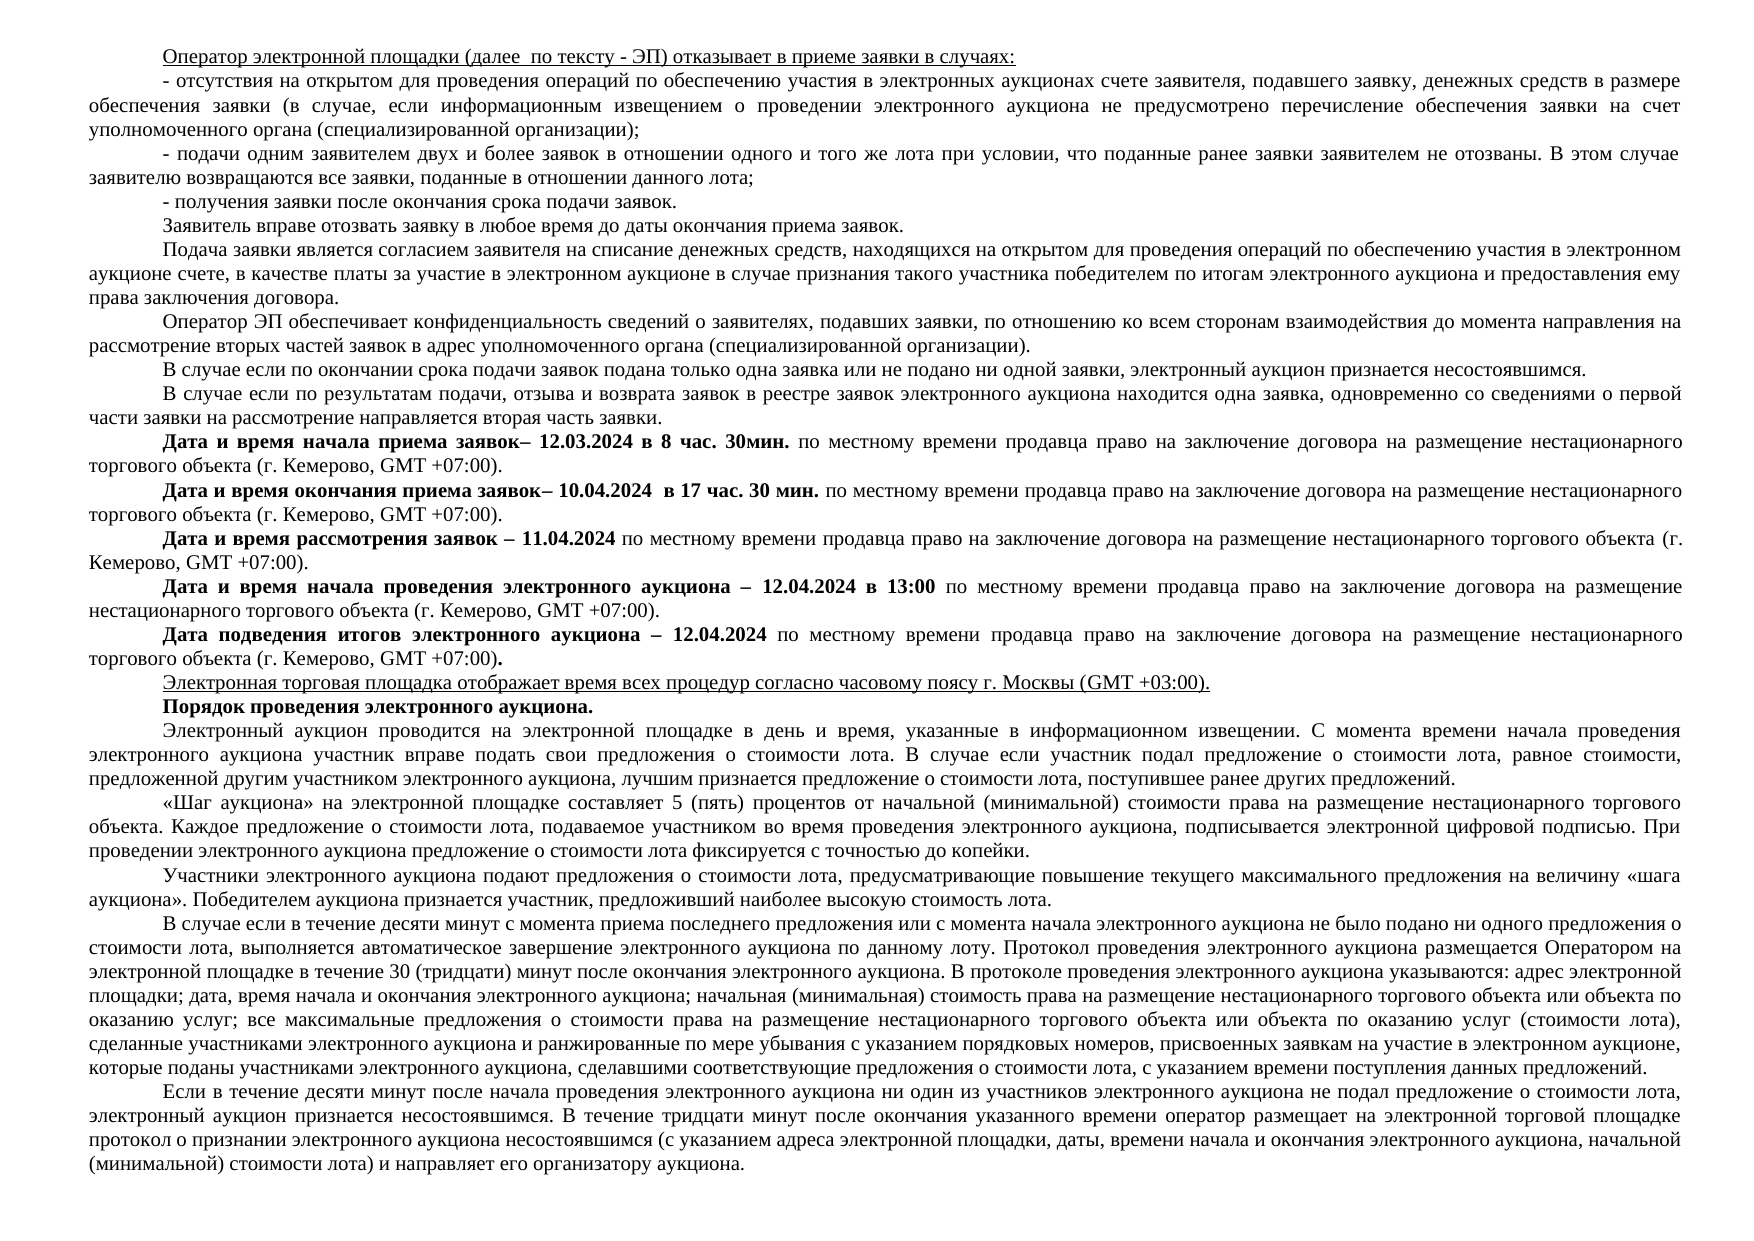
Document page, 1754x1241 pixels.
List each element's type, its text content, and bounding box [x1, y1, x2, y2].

text Дата и время рассмотрения заявок – 11.04.2024 по местному времени продавца право на заключение договора на размещение нестационарного торгового объекта (г. Кемерово, GMT +07:00). [89, 526, 1683, 574]
text Участники электронного аукциона подают предложения о стоимости лота, предусматривающие повышение текущего максимального предложения на величину «шага аукциона». Победителем аукциона признается участник, предложивший наиболее высокую стоимость лота. [89, 862, 1683, 911]
text Электронный аукцион проводится на электронной площадке в день и время, указанные в информационном извещении. С момента времени начала проведения электронного аукциона участник вправе подать свои предложения о стоимости лота. В случае если участник подал предложение о стоимости лота, равное стоимости, предложенной другим участником электронного аукциона, лучшим признается предложение о стоимости лота, поступившее ранее других предложений. [89, 718, 1683, 790]
text Дата и время начала проведения электронного аукциона – 12.04.2024 в 13:00 по местному времени продавца право на заключение договора на размещение нестационарного торгового объекта (г. Кемерово, GMT +07:00). [89, 574, 1683, 622]
text - подачи одним заявителем двух и более заявок в отношении одного и того же лота при условии, что поданные ранее заявки заявителем не отозваны. В этом случае заявителю возвращаются все заявки, поданные в отношении данного лота; [89, 141, 1683, 189]
text - получения заявки после окончания срока подачи заявок. [89, 189, 1683, 213]
text В случае если по окончании срока подачи заявок подана только одна заявка или не подано ни одной заявки, электронный аукцион признается несостоявшимся. [89, 357, 1683, 381]
text Подача заявки является согласием заявителя на списание денежных средств, находящихся на открытом для проведения операций по обеспечению участия в электронном аукционе счете, в качестве платы за участие в электронном аукционе в случае признания такого участника победителем по итогам электронного аукциона и предоставления ему права заключения договора. [89, 237, 1683, 309]
text В случае если в течение десяти минут с момента приема последнего предложения или с момента начала электронного аукциона не было подано ни одного предложения о стоимости лота, выполняется автоматическое завершение электронного аукциона по данному лоту. Протокол проведения электронного аукциона размещается Оператором на электронной площадке в течение 30 (тридцати) минут после окончания электронного аукциона. В протоколе проведения электронного аукциона указываются: адрес электронной площадки; дата, время начала и окончания электронного аукциона; начальная (минимальная) стоимость права на размещение нестационарного торгового объекта или объекта по оказанию услуг; все максимальные предложения о стоимости права на размещение нестационарного торгового объекта или объекта по оказанию услуг (стоимости лота), сделанные участниками электронного аукциона и ранжированные по мере убывания с указанием порядковых номеров, присвоенных заявкам на участие в электронном аукционе, которые поданы участниками электронного аукциона, сделавшими соответствующие предложения о стоимости лота, с указанием времени поступления данных предложений. [89, 911, 1683, 1079]
text Дата и время окончания приема заявок– 10.04.2024 в 17 час. 30 мин. по местному времени продавца право на заключение договора на размещение нестационарного торгового объекта (г. Кемерово, GMT +07:00). [89, 477, 1683, 526]
text Заявитель вправе отозвать заявку в любое время до даты окончания приема заявок. [89, 213, 1683, 237]
text Если в течение десяти минут после начала проведения электронного аукциона ни один из участников электронного аукциона не подал предложение о стоимости лота, электронный аукцион признается несостоявшимся. В течение тридцати минут после окончания указанного времени оператор размещает на электронной торговой площадке протокол о признании электронного аукциона несостоявшимся (с указанием адреса электронной площадки, даты, времени начала и окончания электронного аукциона, начальной (минимальной) стоимости лота) и направляет его организатору аукциона. [89, 1079, 1683, 1175]
text Порядок проведения электронного аукциона. [89, 694, 1683, 718]
text Оператор электронной площадки (далее по тексту - ЭП) отказывает в приеме заявки в случаях: [89, 44, 1683, 68]
text - отсутствия на открытом для проведения операций по обеспечению участия в электронных аукционах счете заявителя, подавшего заявку, денежных средств в размере обеспечения заявки (в случае, если информационным извещением о проведении электронного аукциона не предусмотрено перечисление обеспечения заявки на счет уполномоченного органа (специализированной организации); [89, 68, 1683, 141]
text «Шаг аукциона» на электронной площадке составляет 5 (пять) процентов от начальной (минимальной) стоимости права на размещение нестационарного торгового объекта. Каждое предложение о стоимости лота, подаваемое участником во время проведения электронного аукциона, подписывается электронной цифровой подписью. При проведении электронного аукциона предложение о стоимости лота фиксируется с точностью до копейки. [89, 790, 1683, 862]
text Дата и время начала приема заявок– 12.03.2024 в 8 час. 30мин. по местному времени продавца право на заключение договора на размещение нестационарного торгового объекта (г. Кемерово, GMT +07:00). [89, 429, 1683, 477]
text Электронная торговая площадка отображает время всех процедур согласно часовому поясу г. Москвы (GMT +03:00). [89, 670, 1683, 694]
text В случае если по результатам подачи, отзыва и возврата заявок в реестре заявок электронного аукциона находится одна заявка, одновременно со сведениями о первой части заявки на рассмотрение направляется вторая часть заявки. [89, 381, 1683, 429]
text Дата подведения итогов электронного аукциона – 12.04.2024 по местному времени продавца право на заключение договора на размещение нестационарного торгового объекта (г. Кемерово, GMT +07:00). [89, 622, 1683, 670]
text Оператор ЭП обеспечивает конфиденциальность сведений о заявителях, подавших заявки, по отношению ко всем сторонам взаимодействия до момента направления на рассмотрение вторых частей заявок в адрес уполномоченного органа (специализированной организации). [89, 309, 1683, 357]
